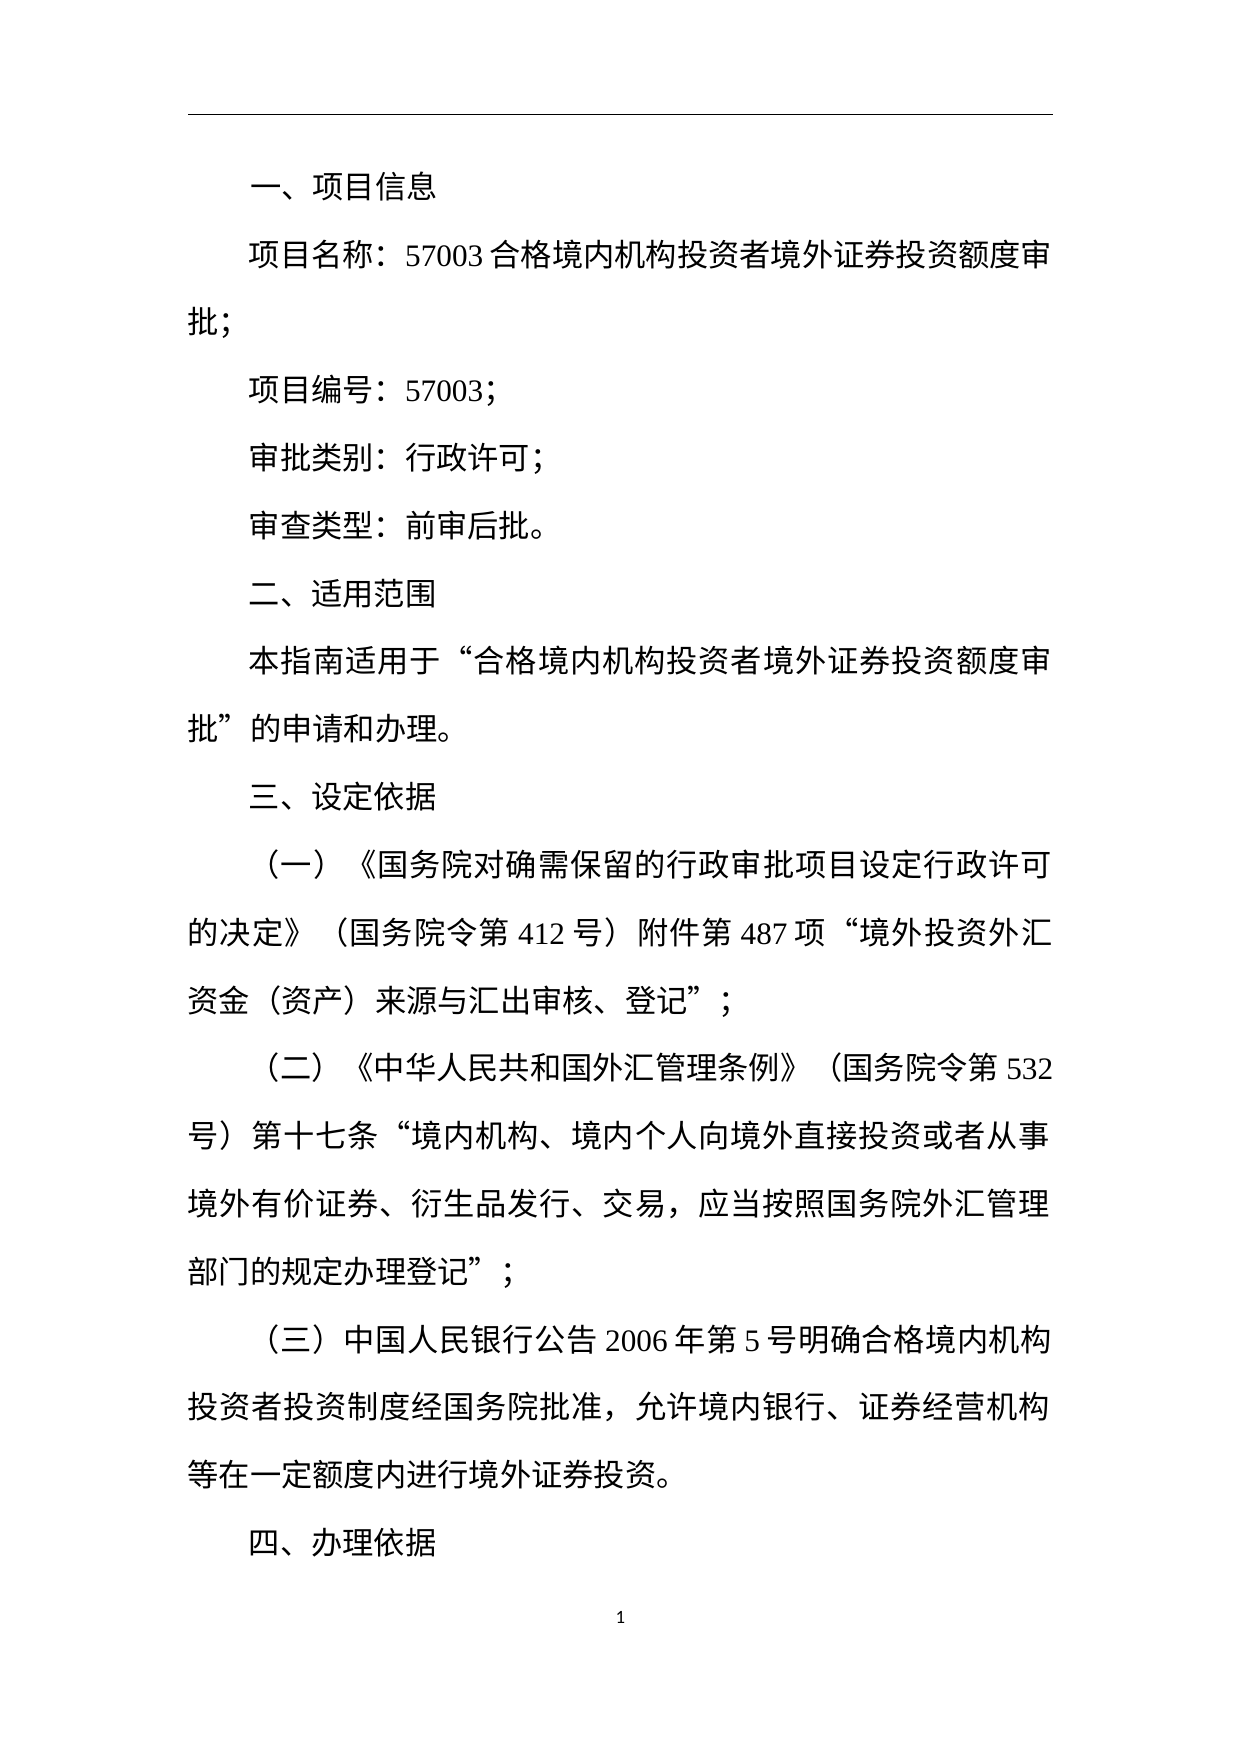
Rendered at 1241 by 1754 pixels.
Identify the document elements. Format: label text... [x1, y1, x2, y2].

text （二）《中华人民共和国外汇管理条例》（国务院令第532号）第十七条“境内机构、境内个人向境外直接投资或者从事境外有价证券、衍生品发行、交易，应当按照国务院外汇管理部门的规定办理登记”； [187, 1043, 1053, 1292]
text 审批类别：行政许可； [187, 433, 1053, 478]
text 二、适用范围 [187, 569, 1053, 614]
text 项目编号：57003； [187, 365, 1053, 411]
text 本指南适用于“合格境内机构投资者境外证券投资额度审批”的申请和办理。 [187, 637, 1053, 750]
text 项目名称：57003合格境内机构投资者境外证券投资额度审批； [187, 230, 1053, 343]
text 一、项目信息 [187, 162, 1021, 207]
text （三）中国人民银行公告2006年第5号明确合格境内机构投资者投资制度经国务院批准，允许境内银行、证券经营机构等在一定额度内进行境外证券投资。 [187, 1315, 1053, 1496]
text 三、设定依据 [187, 772, 1053, 817]
text （一）《国务院对确需保留的行政审批项目设定行政许可的决定》（国务院令第412号）附件第487项“境外投资外汇资金（资产）来源与汇出审核、登记”； [187, 840, 1053, 1021]
text 四、办理依据 [187, 1518, 1053, 1563]
text 审查类型：前审后批。 [187, 501, 1053, 546]
